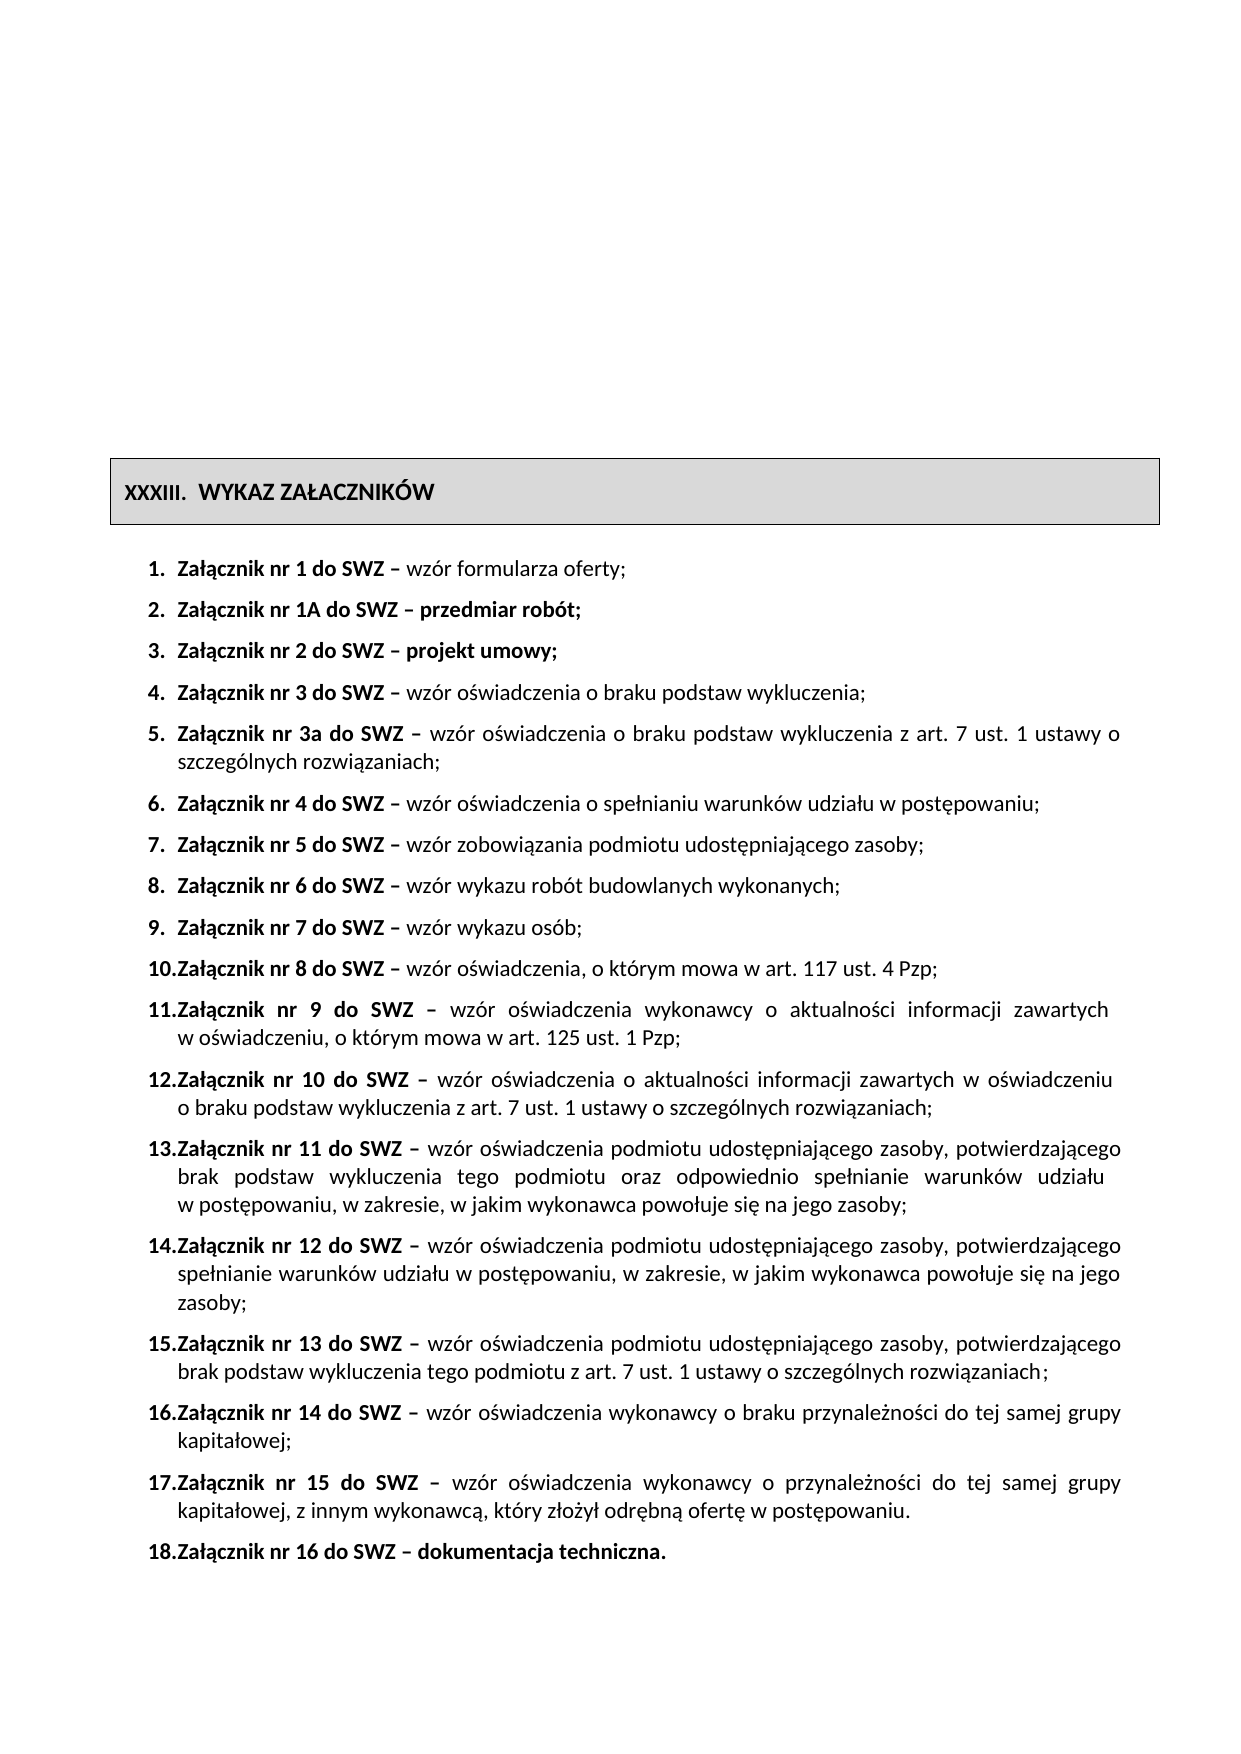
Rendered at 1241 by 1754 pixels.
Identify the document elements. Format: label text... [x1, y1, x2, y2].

list Załącznik nr 10 do SWZ – wzór oświadczenia o aktualności informacji zawartych w oświadczeniu o braku podstaw wykluczenia z art. 7 ust. 1 ustawy o szczególnych rozwiązaniach; [148, 1065, 1122, 1121]
list Załącznik nr 1 do SWZ – wzór formularza oferty; [148, 554, 1122, 582]
list Załącznik nr 16 do SWZ – dokumentacja techniczna. [148, 1537, 1122, 1565]
list Załącznik nr 13 do SWZ – wzór oświadczenia podmiotu udostępniającego zasoby, potwierdzającego brak podstaw wykluczenia tego podmiotu z art. 7 ust. 1 ustawy o szczególnych rozwiązaniach; [148, 1329, 1122, 1385]
list Załącznik nr 14 do SWZ – wzór oświadczenia wykonawcy o braku przynależności do tej samej grupy kapitałowej; [148, 1398, 1122, 1454]
list Załącznik nr 9 do SWZ – wzór oświadczenia wykonawcy o aktualności informacji zawartych w oświadczeniu, o którym mowa w art. 125 ust. 1 Pzp; [148, 995, 1122, 1051]
list Załącznik nr 8 do SWZ – wzór oświadczenia, o którym mowa w art. 117 ust. 4 Pzp; [148, 954, 1122, 982]
table_header WYKAZ ZAŁACZNIKÓW [111, 459, 1159, 524]
list Załącznik nr 3 do SWZ – wzór oświadczenia o braku podstaw wykluczenia; [148, 678, 1122, 706]
list Załącznik nr 1A do SWZ – przedmiar robót; [148, 595, 1122, 623]
list Załącznik nr 3a do SWZ – wzór oświadczenia o braku podstaw wykluczenia z art. 7 ust. 1 ustawy o szczególnych rozwiązaniach; [148, 719, 1122, 775]
list Załącznik nr 6 do SWZ – wzór wykazu robót budowlanych wykonanych; [148, 871, 1122, 899]
list Załącznik nr 4 do SWZ – wzór oświadczenia o spełnianiu warunków udziału w postępowaniu; [148, 789, 1122, 817]
list Załącznik nr 12 do SWZ – wzór oświadczenia podmiotu udostępniającego zasoby, potwierdzającego spełnianie warunków udziału w postępowaniu, w zakresie, w jakim wykonawca powołuje się na jego zasoby; [148, 1232, 1122, 1316]
list Załącznik nr 5 do SWZ – wzór zobowiązania podmiotu udostępniającego zasoby; [148, 830, 1122, 858]
list Załącznik nr 2 do SWZ – projekt umowy; [148, 637, 1122, 664]
list Załącznik nr 11 do SWZ – wzór oświadczenia podmiotu udostępniającego zasoby, potwierdzającego brak podstaw wykluczenia tego podmiotu oraz odpowiednio spełnianie warunków udziału w postępowaniu, w zakresie, w jakim wykonawca powołuje się na jego zasoby; [148, 1134, 1122, 1218]
list Załącznik nr 15 do SWZ – wzór oświadczenia wykonawcy o przynależności do tej samej grupy kapitałowej, z innym wykonawcą, który złożył odrębną ofertę w postępowaniu. [148, 1468, 1122, 1524]
list Załącznik nr 7 do SWZ – wzór wykazu osób; [148, 913, 1122, 941]
